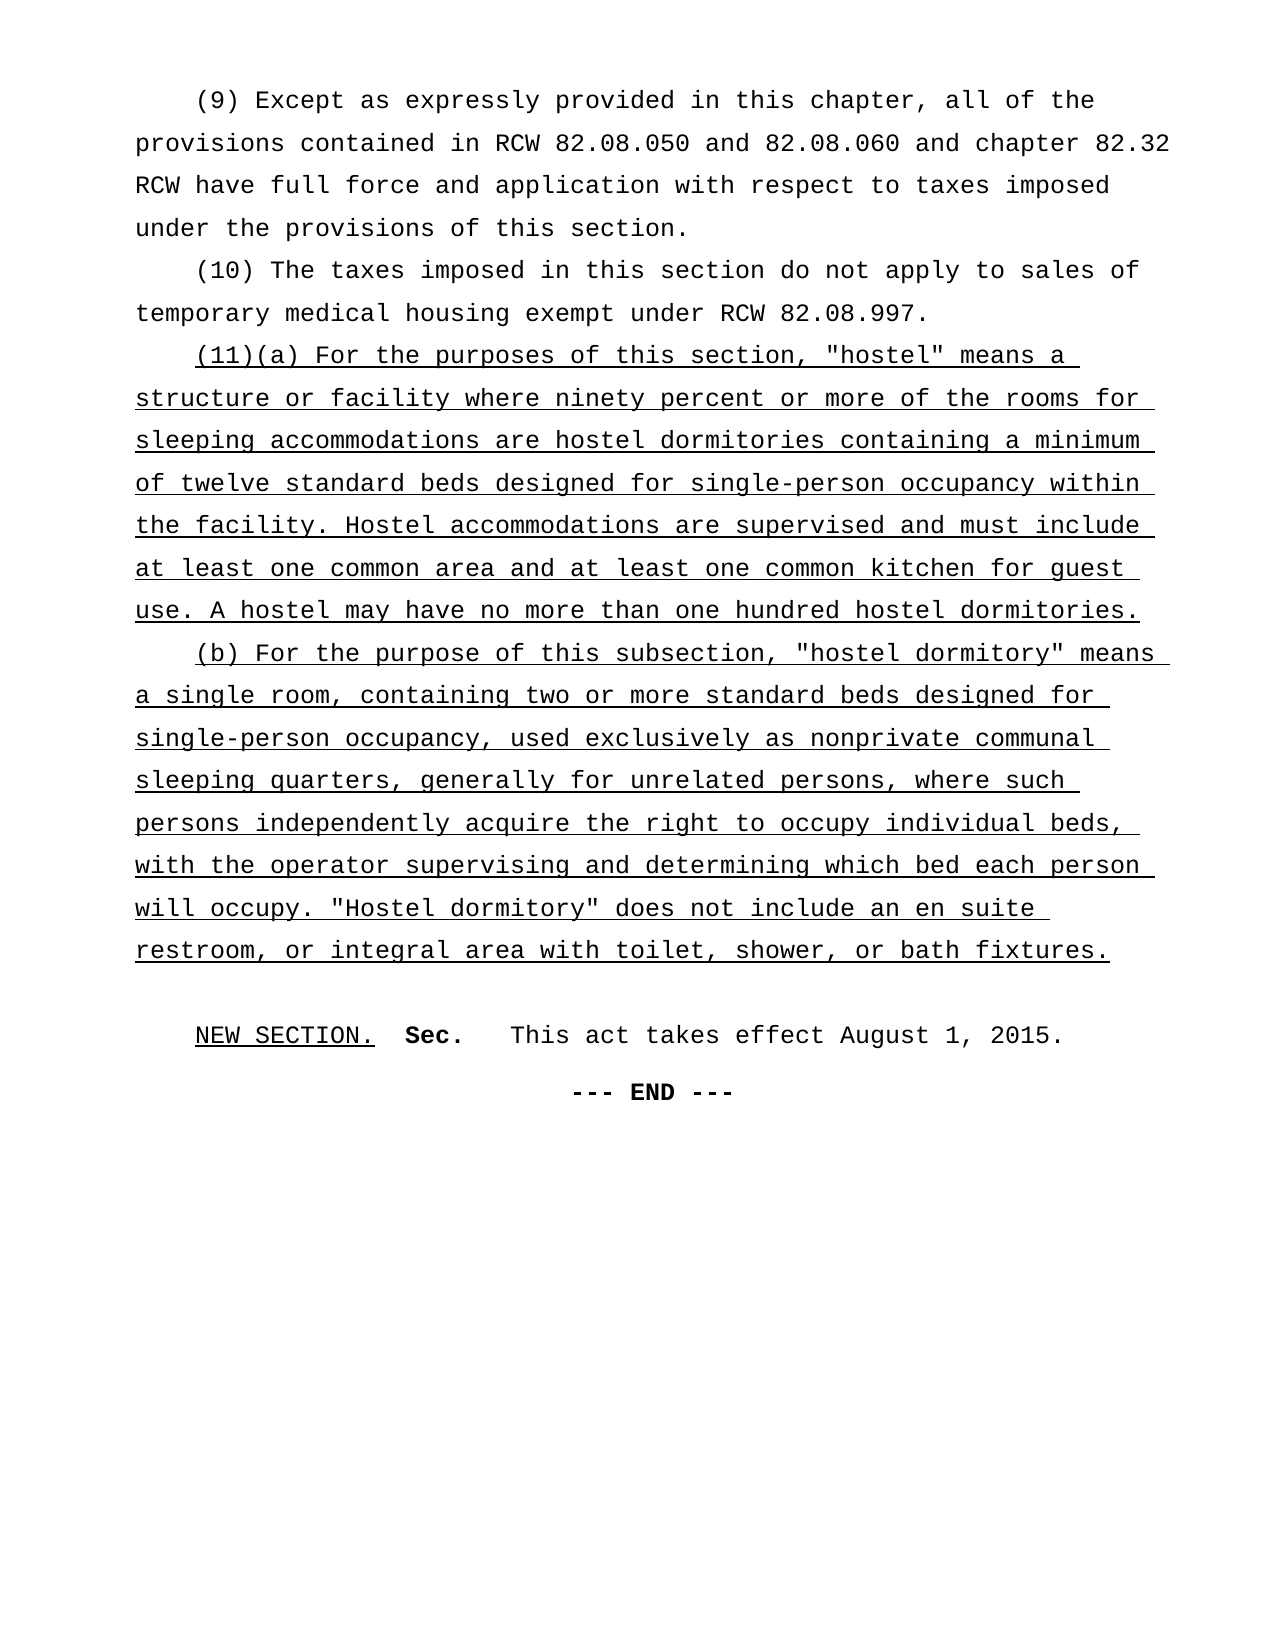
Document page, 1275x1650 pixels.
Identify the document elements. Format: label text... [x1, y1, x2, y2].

text (11)(a) For the purposes of this section, "hostel" means a structure or facility where ninety percent or more of the rooms for sleeping accommodations are hostel dormitories containing a minimum of twelve standard beds designed for single-person occupancy within the facility. Hostel accommodations are supervised and must include at least one common area and at least one common kitchen for guest use. A hostel may have no more than one hundred hostel dormitories. [135, 330, 1170, 627]
text --- END --- [135, 1080, 1170, 1108]
text (10) The taxes imposed in this section do not apply to sales of temporary medical housing exempt under RCW 82.08.997. [135, 245, 1170, 330]
text (b) For the purpose of this subsection, "hostel dormitory" means a single room, containing two or more standard beds designed for single-person occupancy, used exclusively as nonprivate communal sleeping quarters, generally for unrelated persons, where such persons independently acquire the right to occupy individual beds, with the operator supervising and determining which bed each person will occupy. "Hostel dormitory" does not include an en suite restroom, or integral area with toilet, shower, or bath fixtures. [135, 627, 1170, 967]
text (9) Except as expressly provided in this chapter, all of the provisions contained in RCW 82.08.050 and 82.08.060 and chapter 82.32 RCW have full force and application with respect to taxes imposed under the provisions of this section. [135, 75, 1170, 245]
text NEW SECTION. Sec. This act takes effect August 1, 2015. [135, 1009, 1170, 1052]
